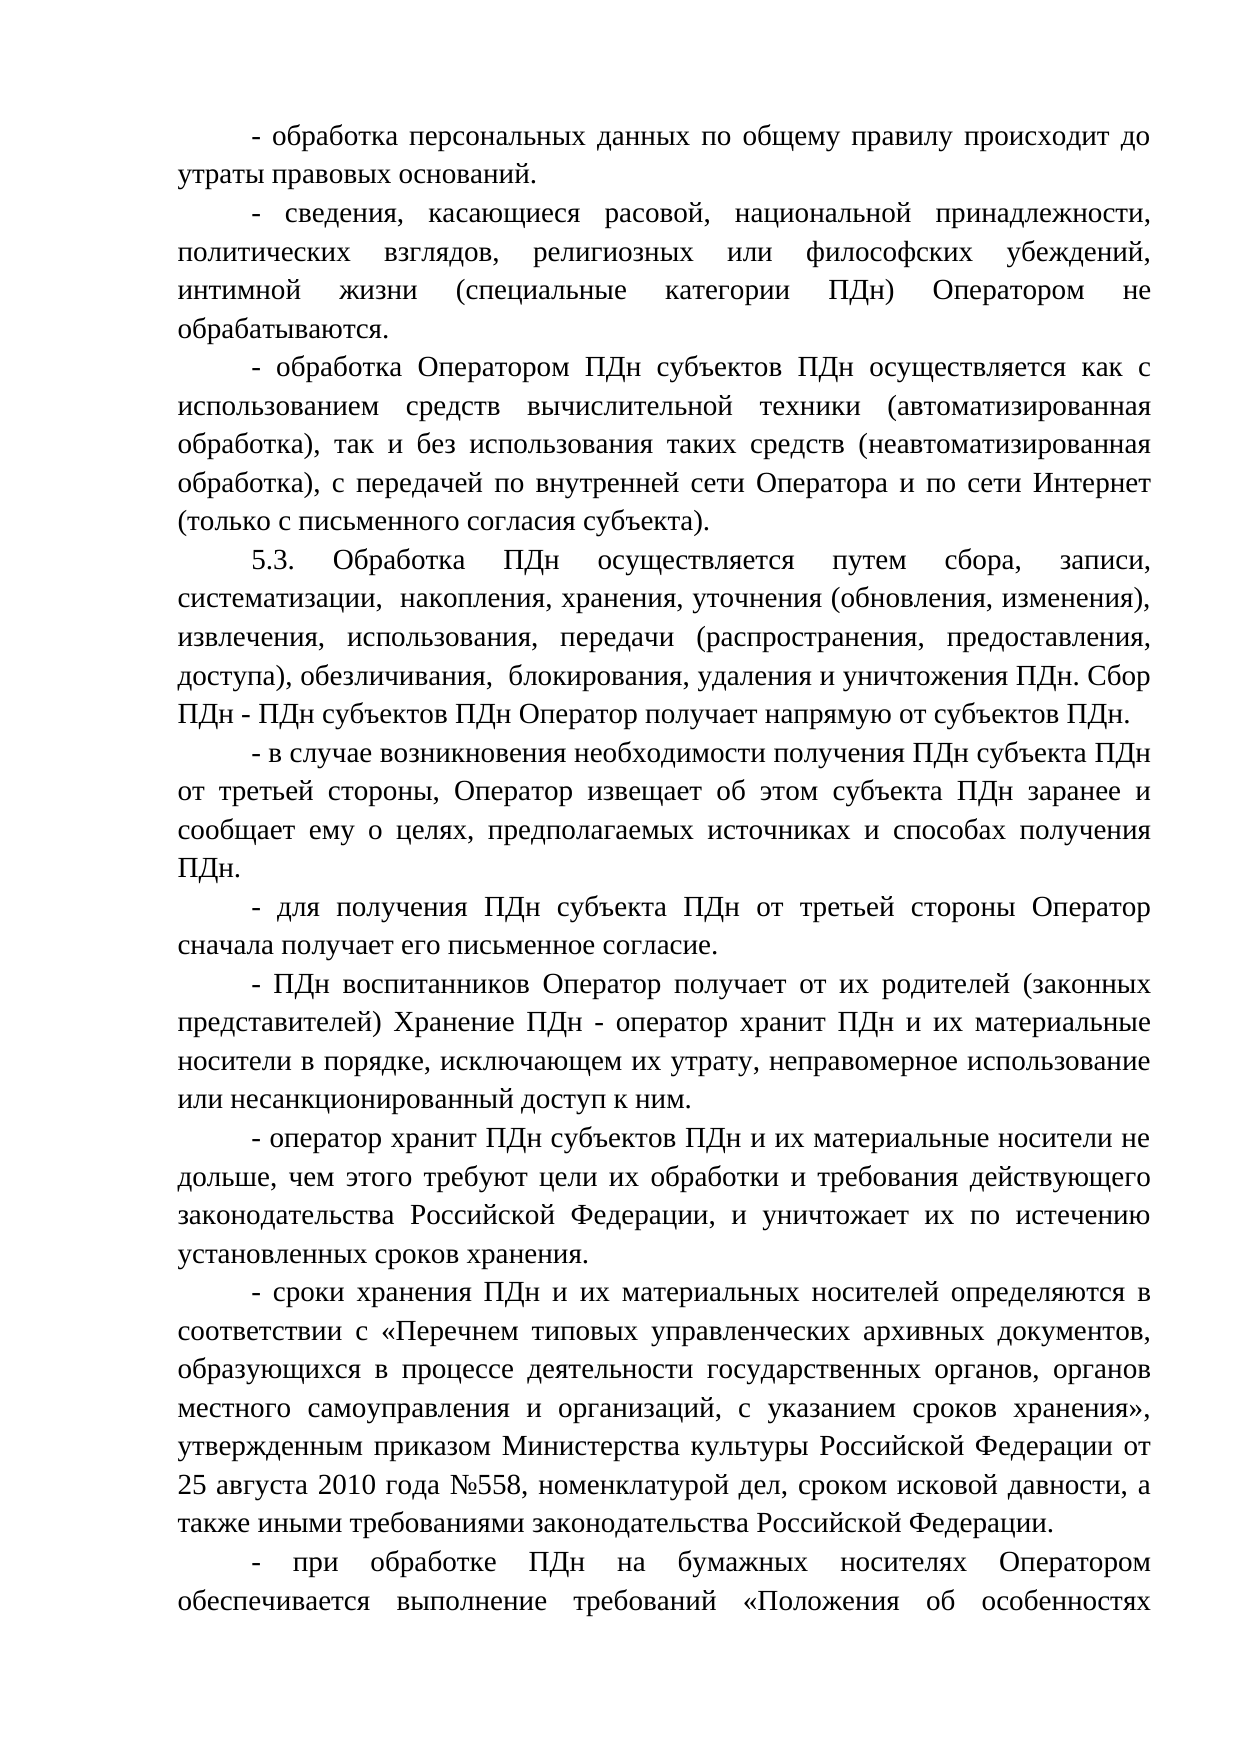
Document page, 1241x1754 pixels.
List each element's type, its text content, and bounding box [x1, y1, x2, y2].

text - оператор хранит ПДн субъектов ПДн и их материальные носители не дольше, чем этого требуют цели их обработки и требования действующего законодательства Российской Федерации, и уничтожает их по истечению установленных сроков хранения. [177, 1120, 1152, 1269]
text - обработка Оператором ПДн субъектов ПДн осуществляется как с использованием средств вычислительной техники (автоматизированная обработка), так и без использования таких средств (неавтоматизированная обработка), с передачей по внутренней сети Оператора и по сети Интернет (только с письменного согласия субъекта). [177, 349, 1152, 537]
text - сроки хранения ПДн и их материальных носителей определяются в соответствии с «Перечнем типовых управленческих архивных документов, образующихся в процессе деятельности государственных органов, органов местного самоуправления и организаций, с указанием сроков хранения», утвержденным приказом Министерства культуры Российской Федерации от 25 августа 2010 года №558, номенклатурой дел, сроком исковой давности, а также иными требованиями законодательства Российской Федерации. [177, 1274, 1152, 1539]
text - для получения ПДн субъекта ПДн от третьей стороны Оператор сначала получает его письменное согласие. [177, 889, 1152, 961]
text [177, 1544, 1152, 1616]
text - обработка персональных данных по общему правилу происходит до утраты правовых оснований. [177, 118, 1152, 190]
text - ПДн воспитанников Оператор получает от их родителей (законных представителей) Хранение ПДн - оператор хранит ПДн и их материальные носители в порядке, исключающем их утрату, неправомерное использование или несанкционированный доступ к ним. [177, 966, 1152, 1115]
text - сведения, касающиеся расовой, национальной принадлежности, политических взглядов, религиозных или философских убеждений, интимной жизни (специальные категории ПДн) Оператором не обрабатываются. [177, 195, 1152, 344]
text 5.3. Обработка ПДн осуществляется путем сбора, записи, систематизации, накопления, хранения, уточнения (обновления, изменения), извлечения, использования, передачи (распространения, предоставления, доступа), обезличивания, блокирования, удаления и уничтожения ПДн. Сбор ПДн - ПДн субъектов ПДн Оператор получает напрямую от субъектов ПДн. [177, 542, 1152, 730]
text - в случае возникновения необходимости получения ПДн субъекта ПДн от третьей стороны, Оператор извещает об этом субъекта ПДн заранее и сообщает ему о целях, предполагаемых источниках и способах получения ПДн. [177, 735, 1152, 884]
